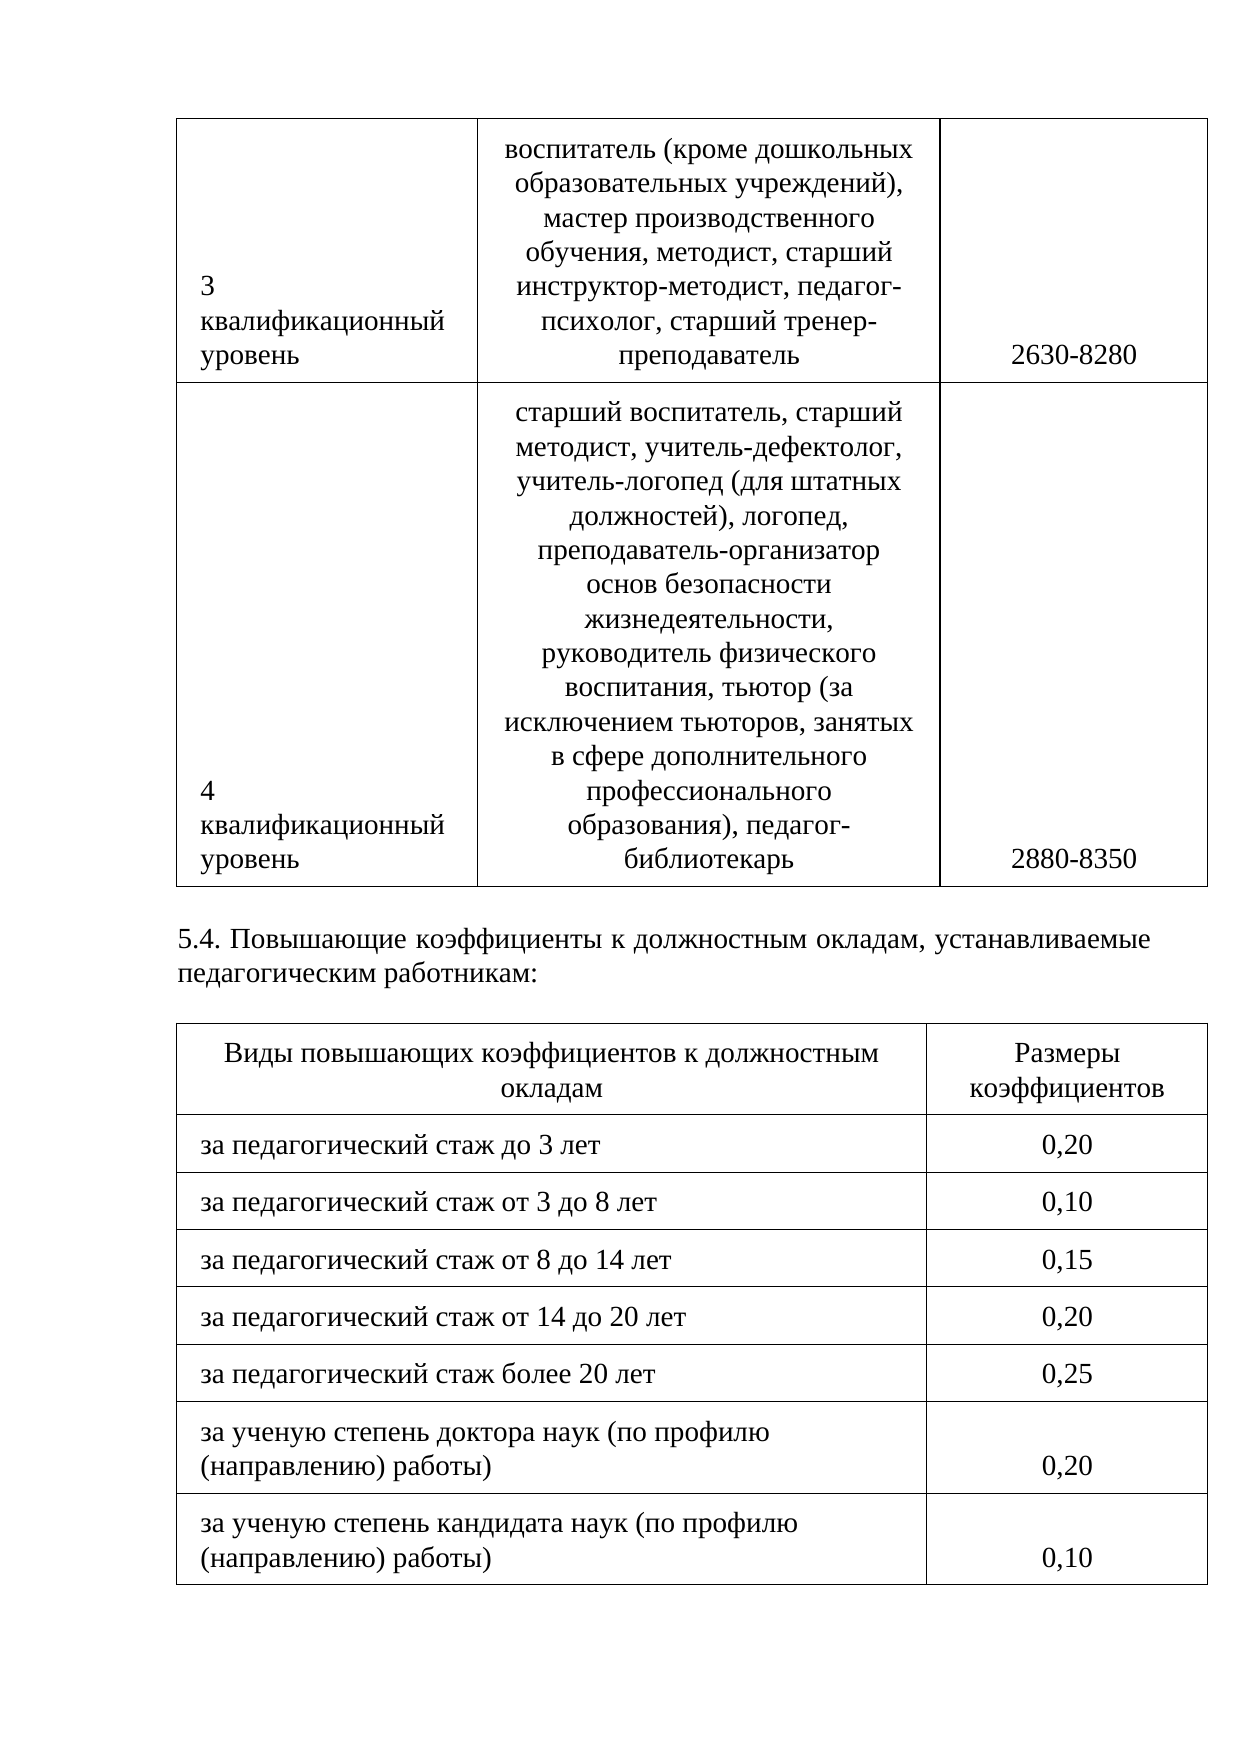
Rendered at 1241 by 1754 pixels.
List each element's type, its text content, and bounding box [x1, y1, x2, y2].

table_cell 0,20 [927, 1115, 1207, 1172]
table_cell 0,20 [927, 1402, 1207, 1492]
table_cell 0,10 [927, 1494, 1207, 1584]
table_cell за ученую степень кандидата наук (по профилю (направлению) работы) [177, 1494, 926, 1584]
table_cell старший воспитатель, старший методист, учитель-дефектолог, учитель-логопед (для штатных должностей), логопед, преподаватель-организатор основ безопасности жизнедеятельности, руководитель физического воспитания, тьютор (за исключением тьюторов, занятых в сфере дополнительного профессионального образования), педагог-библиотекарь [478, 383, 939, 886]
table_cell за ученую степень доктора наук (по профилю (направлению) работы) [177, 1402, 926, 1492]
table_cell 3 квалификационный уровень [177, 119, 477, 382]
table_cell за педагогический стаж от 3 до 8 лет [177, 1173, 926, 1229]
table_cell 0,10 [927, 1173, 1207, 1229]
table_cell воспитатель (кроме дошкольных образовательных учреждений), мастер производственного обучения, методист, старший инструктор-методист, педагог-психолог, старший тренер-преподаватель [478, 119, 939, 382]
table_cell 4 квалификационный уровень [177, 383, 477, 886]
table_cell 0,20 [927, 1287, 1207, 1343]
table_cell за педагогический стаж от 8 до 14 лет [177, 1230, 926, 1286]
text 5.4. Повышающие коэффициенты к должностным окладам, устанавливаемые педагогическим работникам: [177, 920, 1152, 989]
table_cell 2630-8280 [941, 119, 1207, 382]
table_cell 0,25 [927, 1345, 1207, 1401]
table_cell за педагогический стаж до 3 лет [177, 1115, 926, 1172]
table_cell за педагогический стаж от 14 до 20 лет [177, 1287, 926, 1343]
table_cell 0,15 [927, 1230, 1207, 1286]
table_header Виды повышающих коэффициентов к должностным окладам [177, 1024, 926, 1114]
table_cell за педагогический стаж более 20 лет [177, 1345, 926, 1401]
table_cell 2880-8350 [941, 383, 1207, 886]
table_header Размеры коэффициентов [927, 1024, 1207, 1114]
